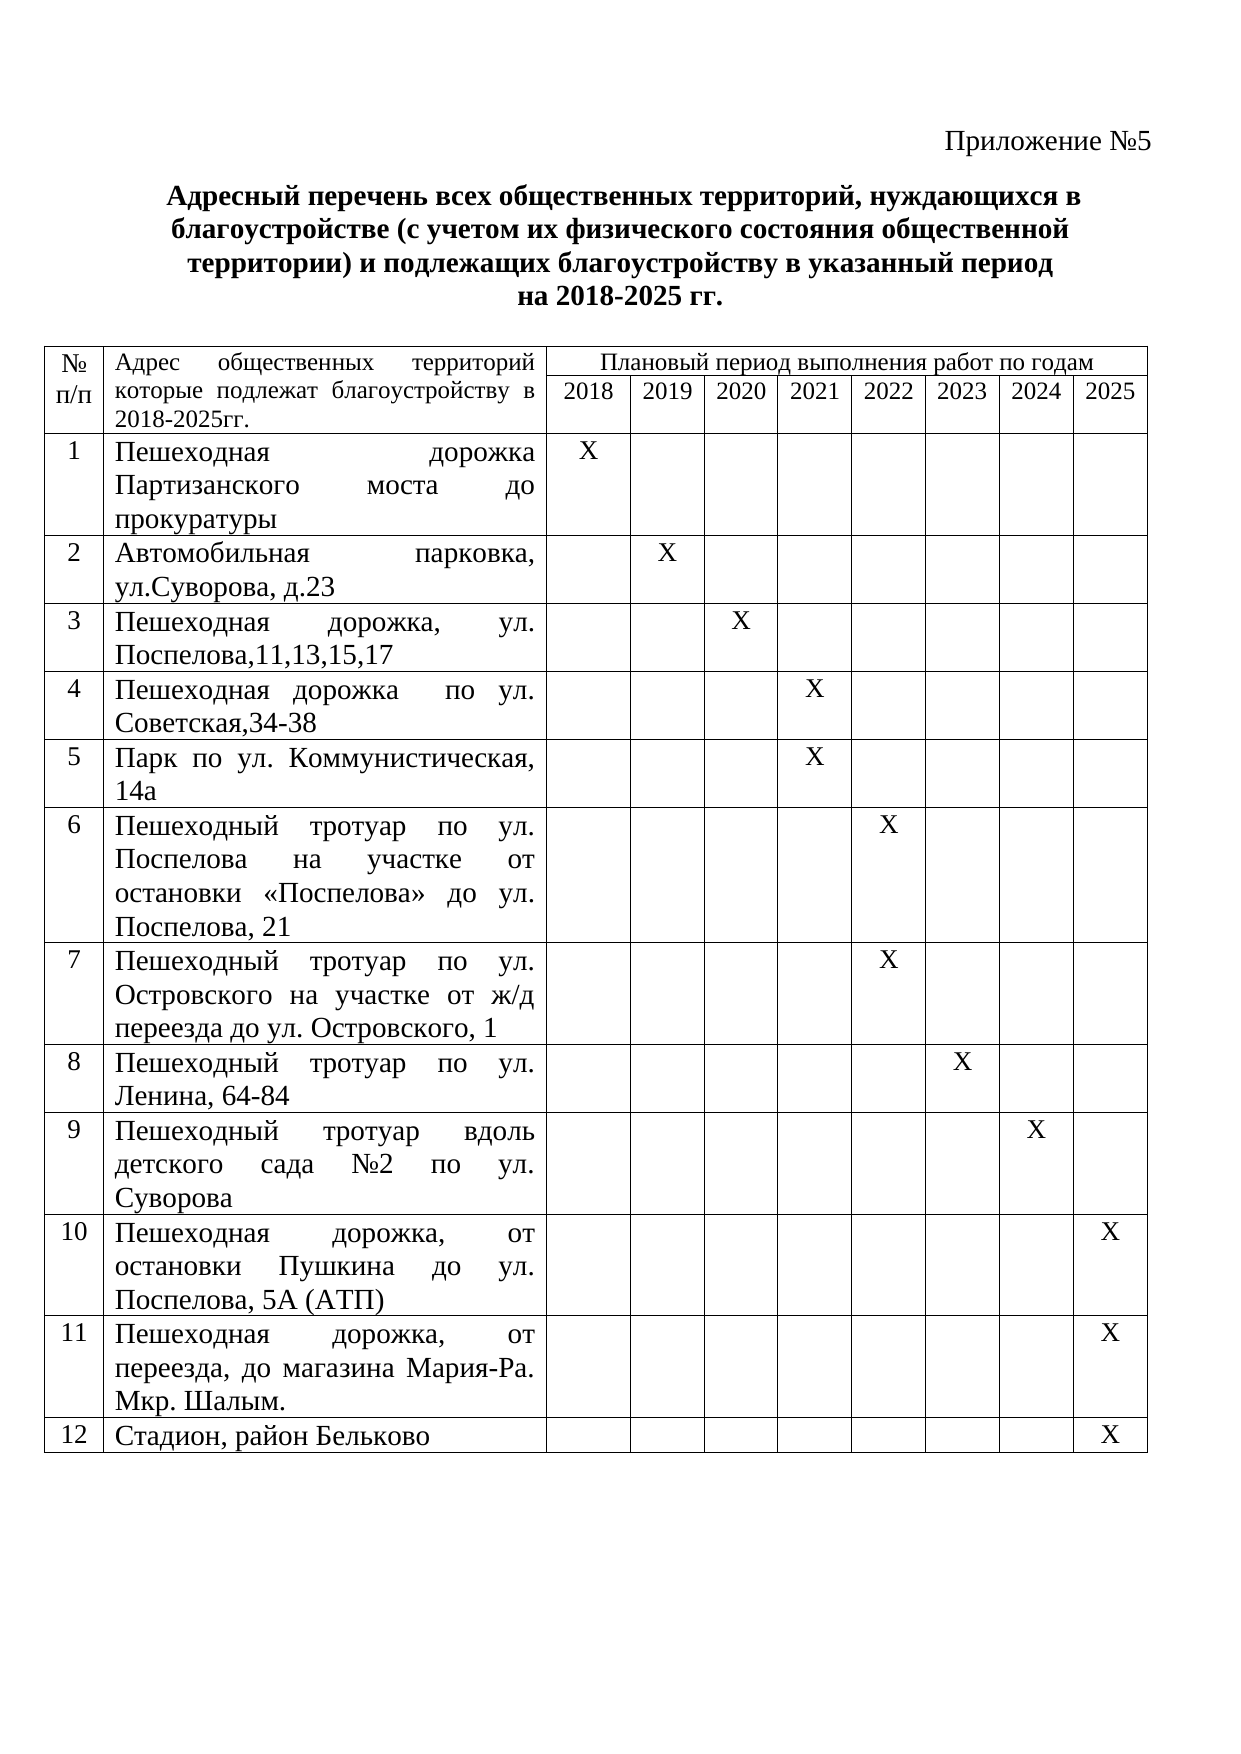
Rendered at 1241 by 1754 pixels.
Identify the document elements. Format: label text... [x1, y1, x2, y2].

table_cell [1000, 740, 1073, 807]
text Приложение №5 [89, 123, 1152, 157]
table_cell [926, 740, 999, 807]
table_cell [778, 943, 851, 1044]
text Адресный перечень всех общественных территорий, нуждающихся в благоустройстве (с учетом их физического состояния общественной территории) и подлежащих благоустройству в указанный период [89, 178, 1152, 278]
table_cell 2025 [1074, 376, 1147, 433]
table_cell [547, 1045, 630, 1112]
table_cell [852, 1418, 925, 1452]
table_header № п/п [45, 347, 103, 433]
table_cell [547, 943, 630, 1044]
table_cell 2020 [705, 376, 777, 433]
table_cell 4 [45, 672, 103, 739]
table_cell [1074, 1045, 1147, 1112]
table_cell 5 [45, 740, 103, 807]
table_cell [705, 672, 777, 739]
table_cell Х [547, 434, 630, 534]
table_cell [1074, 943, 1147, 1044]
table_cell [778, 434, 851, 534]
table_cell 2024 [1000, 376, 1073, 433]
table_cell [631, 1045, 704, 1112]
table_cell [547, 1113, 630, 1214]
table_cell 8 [45, 1045, 103, 1112]
table_cell [547, 1316, 630, 1417]
table_cell [631, 672, 704, 739]
table_cell [1074, 740, 1147, 807]
table_cell [852, 1045, 925, 1112]
table_cell [778, 1418, 851, 1452]
table_cell [705, 536, 777, 603]
table_cell [926, 604, 999, 671]
table_cell [705, 1215, 777, 1315]
table_cell [705, 740, 777, 807]
table_cell [1000, 536, 1073, 603]
table_cell [852, 434, 925, 534]
table_cell [631, 943, 704, 1044]
table_cell 11 [45, 1316, 103, 1417]
table_cell [852, 536, 925, 603]
table_cell 2 [45, 536, 103, 603]
table_cell [926, 943, 999, 1044]
table_cell [547, 604, 630, 671]
table_cell Х [1074, 1418, 1147, 1452]
table_cell [926, 536, 999, 603]
table_cell [1074, 1113, 1147, 1214]
table_cell [926, 1316, 999, 1417]
table_cell [1000, 943, 1073, 1044]
table_cell Х [1000, 1113, 1073, 1214]
table_cell [705, 434, 777, 534]
table_cell [547, 808, 630, 942]
table_cell [631, 808, 704, 942]
table_cell [852, 672, 925, 739]
table_cell 2018 [547, 376, 630, 433]
table_cell [1000, 808, 1073, 942]
table_cell [1000, 434, 1073, 534]
table_header Плановый период выполнения работ по годам [547, 347, 1147, 375]
table_cell Х [705, 604, 777, 671]
table_cell [547, 1215, 630, 1315]
table_cell [778, 1316, 851, 1417]
table_cell [547, 1418, 630, 1452]
table_cell Пешеходный тротуар по ул. Островского на участке от ж/д переезда до ул. Островского, 1 [104, 943, 546, 1044]
table_cell [547, 536, 630, 603]
table_cell [852, 1113, 925, 1214]
table_cell [1074, 536, 1147, 603]
table_cell [926, 1418, 999, 1452]
table_cell Пешеходная дорожка по ул. Советская,34-38 [104, 672, 546, 739]
text на 2018-2025 гг. [89, 278, 1152, 312]
table_header Адрес общественных территорий которые подлежат благоустройству в 2018-2025гг. [104, 347, 546, 433]
table_cell [631, 434, 704, 534]
table_cell [1000, 1215, 1073, 1315]
table_cell [852, 1215, 925, 1315]
table_cell [631, 740, 704, 807]
table_cell Пешеходный тротуар вдоль детского сада №2 по ул. Суворова [104, 1113, 546, 1214]
table_cell Пешеходная дорожка, от переезда, до магазина Мария-Ра. Мкр. Шалым. [104, 1316, 546, 1417]
table_cell Стадион, район Бельково [104, 1418, 546, 1452]
table_cell [926, 672, 999, 739]
table_cell [1000, 1418, 1073, 1452]
table_cell [926, 434, 999, 534]
table_cell Пешеходная дорожка, ул. Поспелова,11,13,15,17 [104, 604, 546, 671]
table_cell [631, 1215, 704, 1315]
table_cell 10 [45, 1215, 103, 1315]
table_cell [926, 1113, 999, 1214]
table_cell [705, 808, 777, 942]
table_cell Пешеходная дорожка, от остановки Пушкина до ул. Поспелова, 5А (АТП) [104, 1215, 546, 1315]
table_cell Пешеходный тротуар по ул. Ленина, 64-84 [104, 1045, 546, 1112]
table_cell [778, 808, 851, 942]
table_cell Х [852, 943, 925, 1044]
table_cell 2023 [926, 376, 999, 433]
table_cell Х [778, 740, 851, 807]
table_cell [926, 1215, 999, 1315]
table_cell [547, 672, 630, 739]
table_cell [631, 1418, 704, 1452]
table_cell [1000, 1045, 1073, 1112]
table_cell 9 [45, 1113, 103, 1214]
table_cell [1000, 672, 1073, 739]
table_cell 2019 [631, 376, 704, 433]
table_cell [1000, 604, 1073, 671]
table_cell [1074, 434, 1147, 534]
table_cell [778, 1113, 851, 1214]
table_cell 6 [45, 808, 103, 942]
table_cell [852, 604, 925, 671]
table_cell [631, 1316, 704, 1417]
table_cell 12 [45, 1418, 103, 1452]
table_cell Автомобильная парковка, ул.Суворова, д.23 [104, 536, 546, 603]
table_cell [705, 1045, 777, 1112]
table_cell [778, 536, 851, 603]
table_cell Х [631, 536, 704, 603]
table_cell Х [1074, 1316, 1147, 1417]
table_cell [1074, 672, 1147, 739]
table_cell Х [778, 672, 851, 739]
table_cell [926, 808, 999, 942]
table_cell 3 [45, 604, 103, 671]
table_cell [778, 1045, 851, 1112]
table_cell [547, 740, 630, 807]
table_cell [705, 1113, 777, 1214]
table_cell Х [1074, 1215, 1147, 1315]
table_cell [705, 943, 777, 1044]
table_cell [631, 1113, 704, 1214]
table_cell [631, 604, 704, 671]
table_cell [1074, 604, 1147, 671]
table_cell Х [852, 808, 925, 942]
table_cell [1000, 1316, 1073, 1417]
table_cell 2021 [778, 376, 851, 433]
table_cell [852, 740, 925, 807]
table_cell [778, 604, 851, 671]
table_cell [1074, 808, 1147, 942]
table_cell Х [926, 1045, 999, 1112]
table_cell Парк по ул. Коммунистическая, 14а [104, 740, 546, 807]
table_cell [705, 1418, 777, 1452]
table_cell Пешеходный тротуар по ул. Поспелова на участке от остановки «Поспелова» до ул. Поспелова, 21 [104, 808, 546, 942]
table_cell [778, 1215, 851, 1315]
table_cell 1 [45, 434, 103, 534]
table_cell 7 [45, 943, 103, 1044]
table_cell Пешеходная дорожка Партизанского моста до прокуратуры [104, 434, 546, 534]
table_cell 2022 [852, 376, 925, 433]
table_cell [705, 1316, 777, 1417]
table_cell [852, 1316, 925, 1417]
